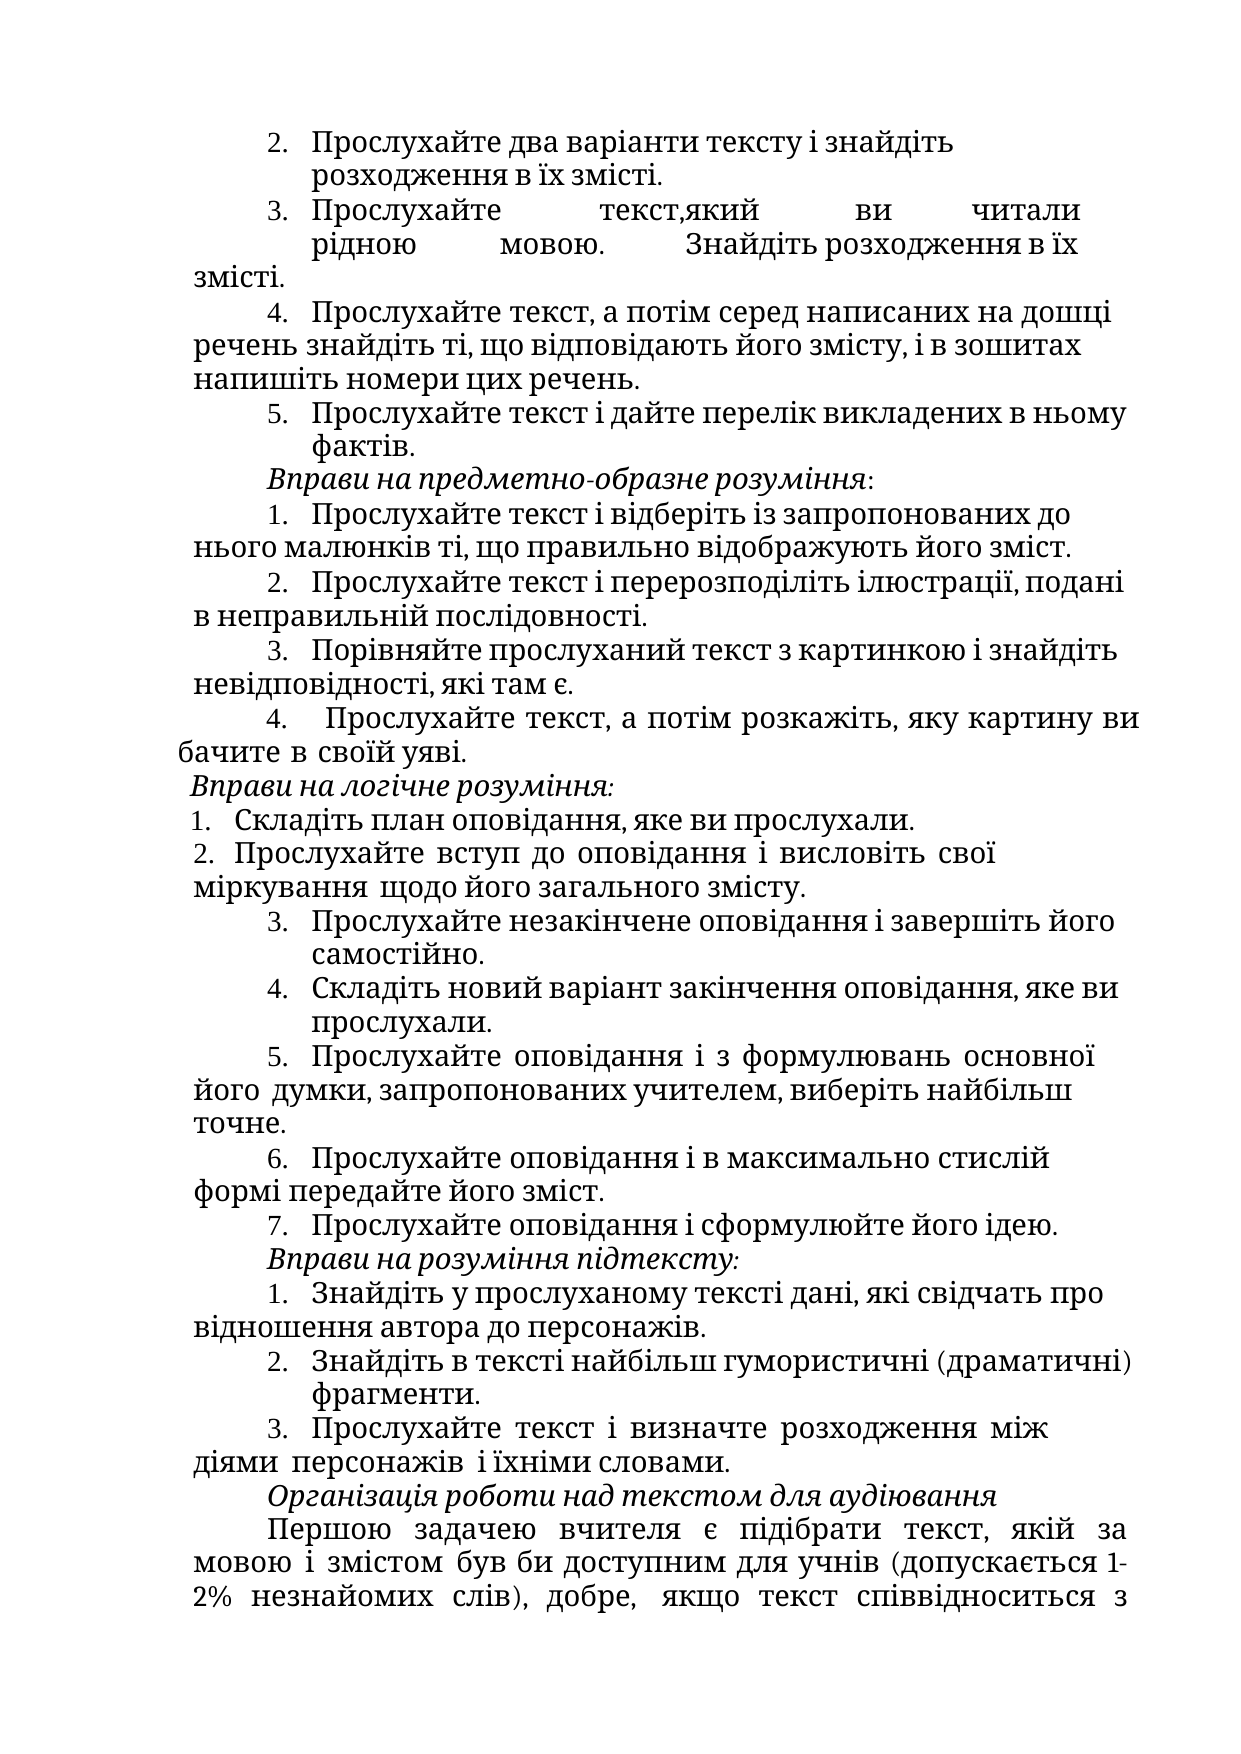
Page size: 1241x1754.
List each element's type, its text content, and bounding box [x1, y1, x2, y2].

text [193, 1513, 1128, 1613]
list Прослухайте текст і визначте розходження між діями персонажів і їхніми словами. [193, 1411, 1127, 1479]
list Прослухайте оповідання і з формулювань основної його думки, запропонованих учителем, виберіть найбільш точне. [193, 1039, 1127, 1141]
list Прослухайте текст і відберіть із запропонованих до нього малюнків ті, що правильно відображують його зміст. [193, 497, 1127, 565]
text Вправи на розуміння підтексту: [267, 1243, 1152, 1276]
list Порівняйте прослуханий текст з картинкою і знайдіть невідповідності, які там є. [193, 633, 1128, 701]
list Прослухайте два варіанти тексту і знайдіть розходження в їх змісті. [267, 125, 1152, 193]
list Прослухайте текст, а потім серед написаних на дошці речень знайдіть ті, що відповідають його змісту, і в зошитах напишіть номери цих речень. [193, 295, 1127, 397]
list Складіть план оповідання, яке ви прослухали. [189, 803, 1152, 837]
text Організація роботи над текстом для аудіювання [267, 1479, 1152, 1513]
list Прослухайте текст і дайте перелік викладених в ньому фактів. [267, 397, 1152, 463]
list Прослухайте текст і перерозподіліть ілюстрації, подані в неправильній послідовності. [193, 565, 1127, 633]
list Прослухайте текст, який ви читали рідною мовою. Знайдіть розходження в їх змісті. [193, 193, 1128, 295]
list Складіть новий варіант закінчення оповідання, яке ви прослухали. [267, 972, 1152, 1039]
list Прослухайте оповідання і сформулюйте його ідею. [267, 1209, 1152, 1243]
text Вправи на логічне розуміння: [190, 770, 1152, 803]
list Прослухайте текст, а потім розкажіть, яку картину ви бачите в своїй уяві. [177, 702, 1152, 770]
list Знайдіть в тексті найбільш гумористичні (драматичні) фрагменти. [267, 1344, 1152, 1411]
text Вправи на предметно-образне розуміння: [267, 463, 1152, 497]
list Знайдіть у прослуханому тексті дані, які свідчать про відношення автора до персонажів. [193, 1276, 1127, 1344]
list Прослухайте незакінчене оповідання і завершіть його самостійно. [267, 904, 1152, 972]
list Прослухайте вступ до оповідання і висловіть свої міркування щодо його загального змісту. [193, 837, 1152, 904]
list Прослухайте оповідання і в максимально стислій формі передайте його зміст. [193, 1141, 1128, 1209]
